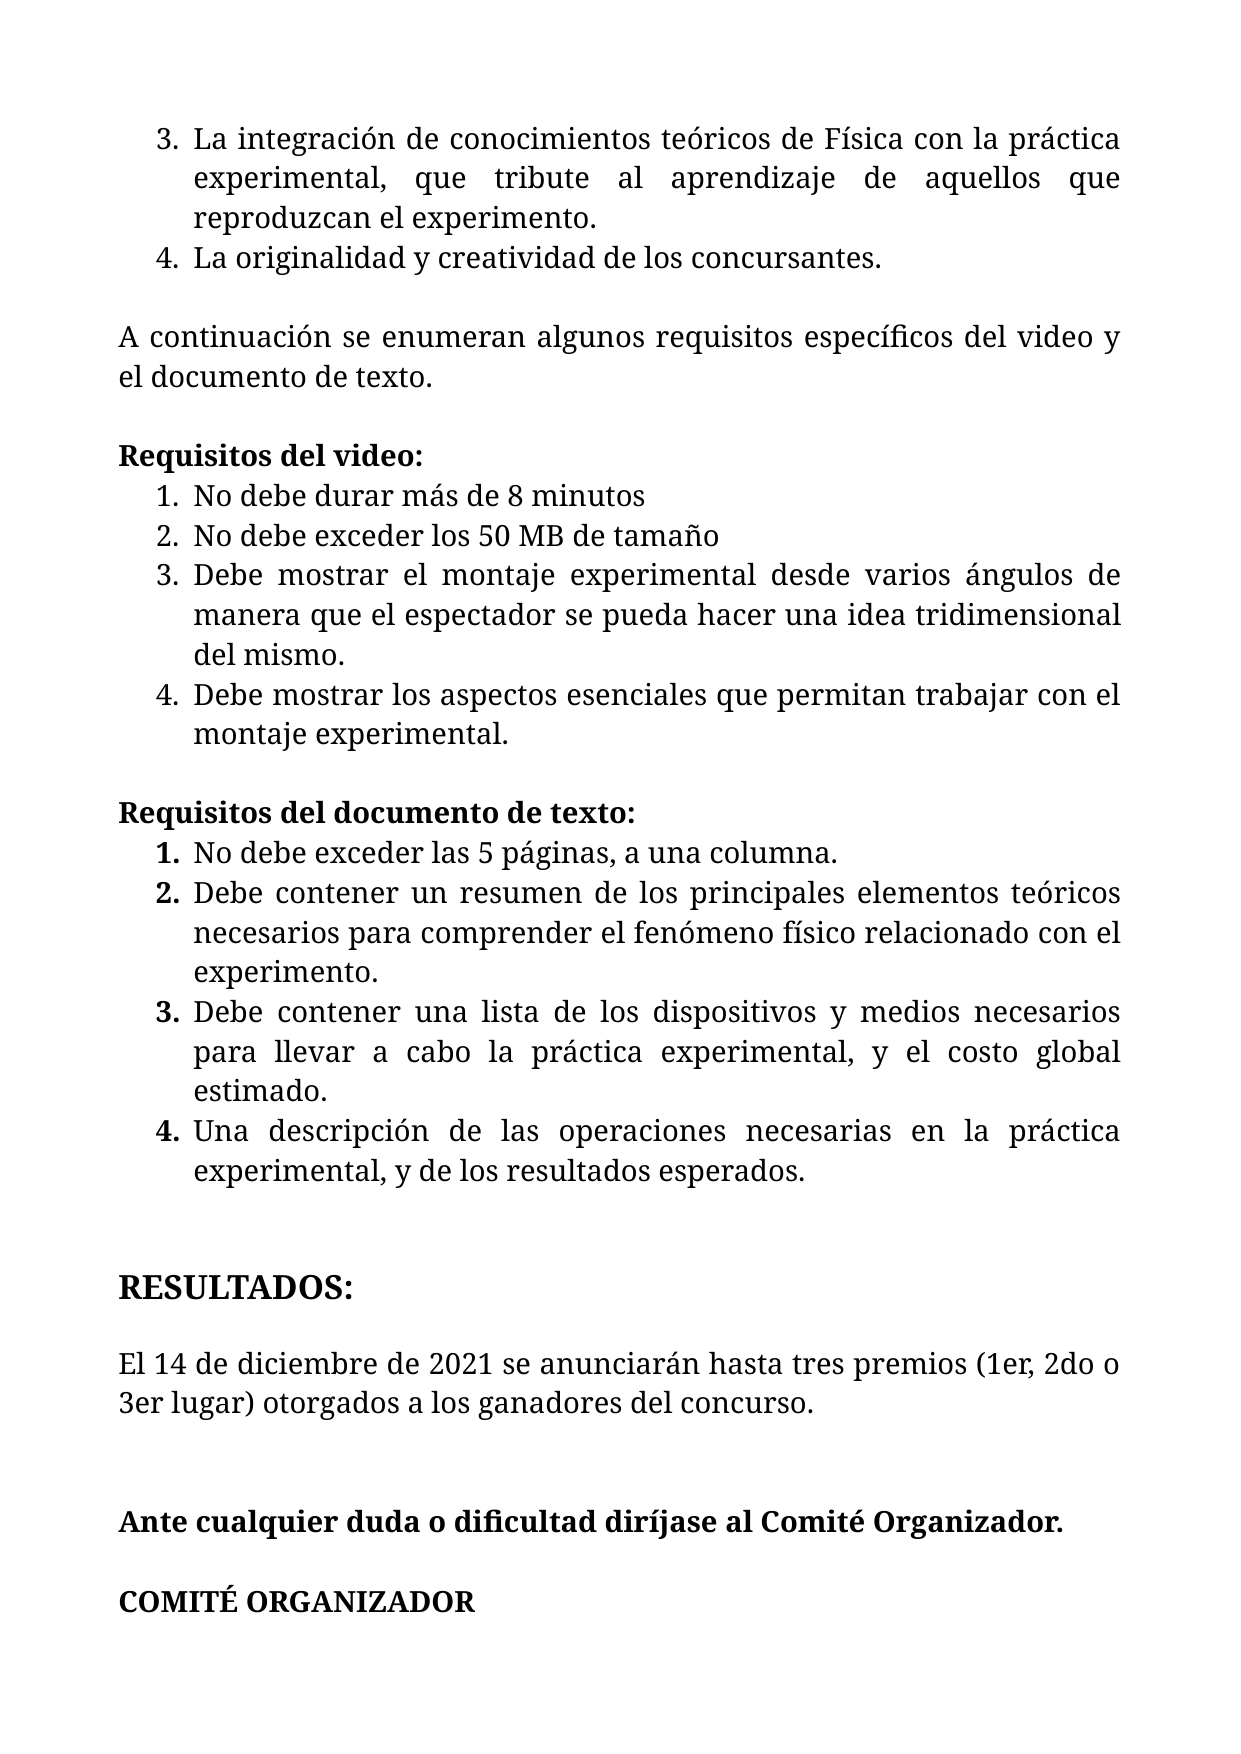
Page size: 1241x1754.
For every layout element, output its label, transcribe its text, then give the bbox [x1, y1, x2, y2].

list Debe contener una lista de los dispositivos y medios necesarios para llevar a cabo la práctica experimental, y el costo global estimado. [156, 991, 1122, 1110]
text Requisitos del documento de texto: [118, 793, 1122, 832]
text COMITÉ ORGANIZADOR [118, 1581, 1122, 1621]
list No debe exceder los 50 MB de tamaño [156, 515, 1122, 555]
text El 14 de diciembre de 2021 se anunciarán hasta tres premios (1er, 2do o 3er lugar) otorgados a los ganadores del concurso. [118, 1343, 1122, 1422]
list No debe durar más de 8 minutos [156, 475, 1122, 515]
list Debe mostrar los aspectos esenciales que permitan trabajar con el montaje experimental. [156, 674, 1122, 753]
list Debe contener un resumen de los principales elementos teóricos necesarios para comprender el fenómeno físico relacionado con el experimento. [156, 872, 1122, 991]
text Ante cualquier duda o dificultad diríjase al Comité Organizador. [118, 1502, 1122, 1541]
text Requisitos del video: [118, 436, 1122, 475]
text RESULTADOS: [118, 1263, 1122, 1309]
list La integración de conocimientos teóricos de Física con la práctica experimental, que tribute al aprendizaje de aquellos que reproduzcan el experimento. [156, 118, 1122, 237]
list La originalidad y creatividad de los concursantes. [156, 237, 1122, 277]
list Debe mostrar el montaje experimental desde varios ángulos de manera que el espectador se pueda hacer una idea tridimensional del mismo. [156, 555, 1122, 674]
text A continuación se enumeran algunos requisitos específicos del video y el documento de texto. [118, 317, 1122, 396]
list No debe exceder las 5 páginas, a una columna. [156, 832, 1122, 872]
list Una descripción de las operaciones necesarias en la práctica experimental, y de los resultados esperados. [156, 1110, 1122, 1190]
